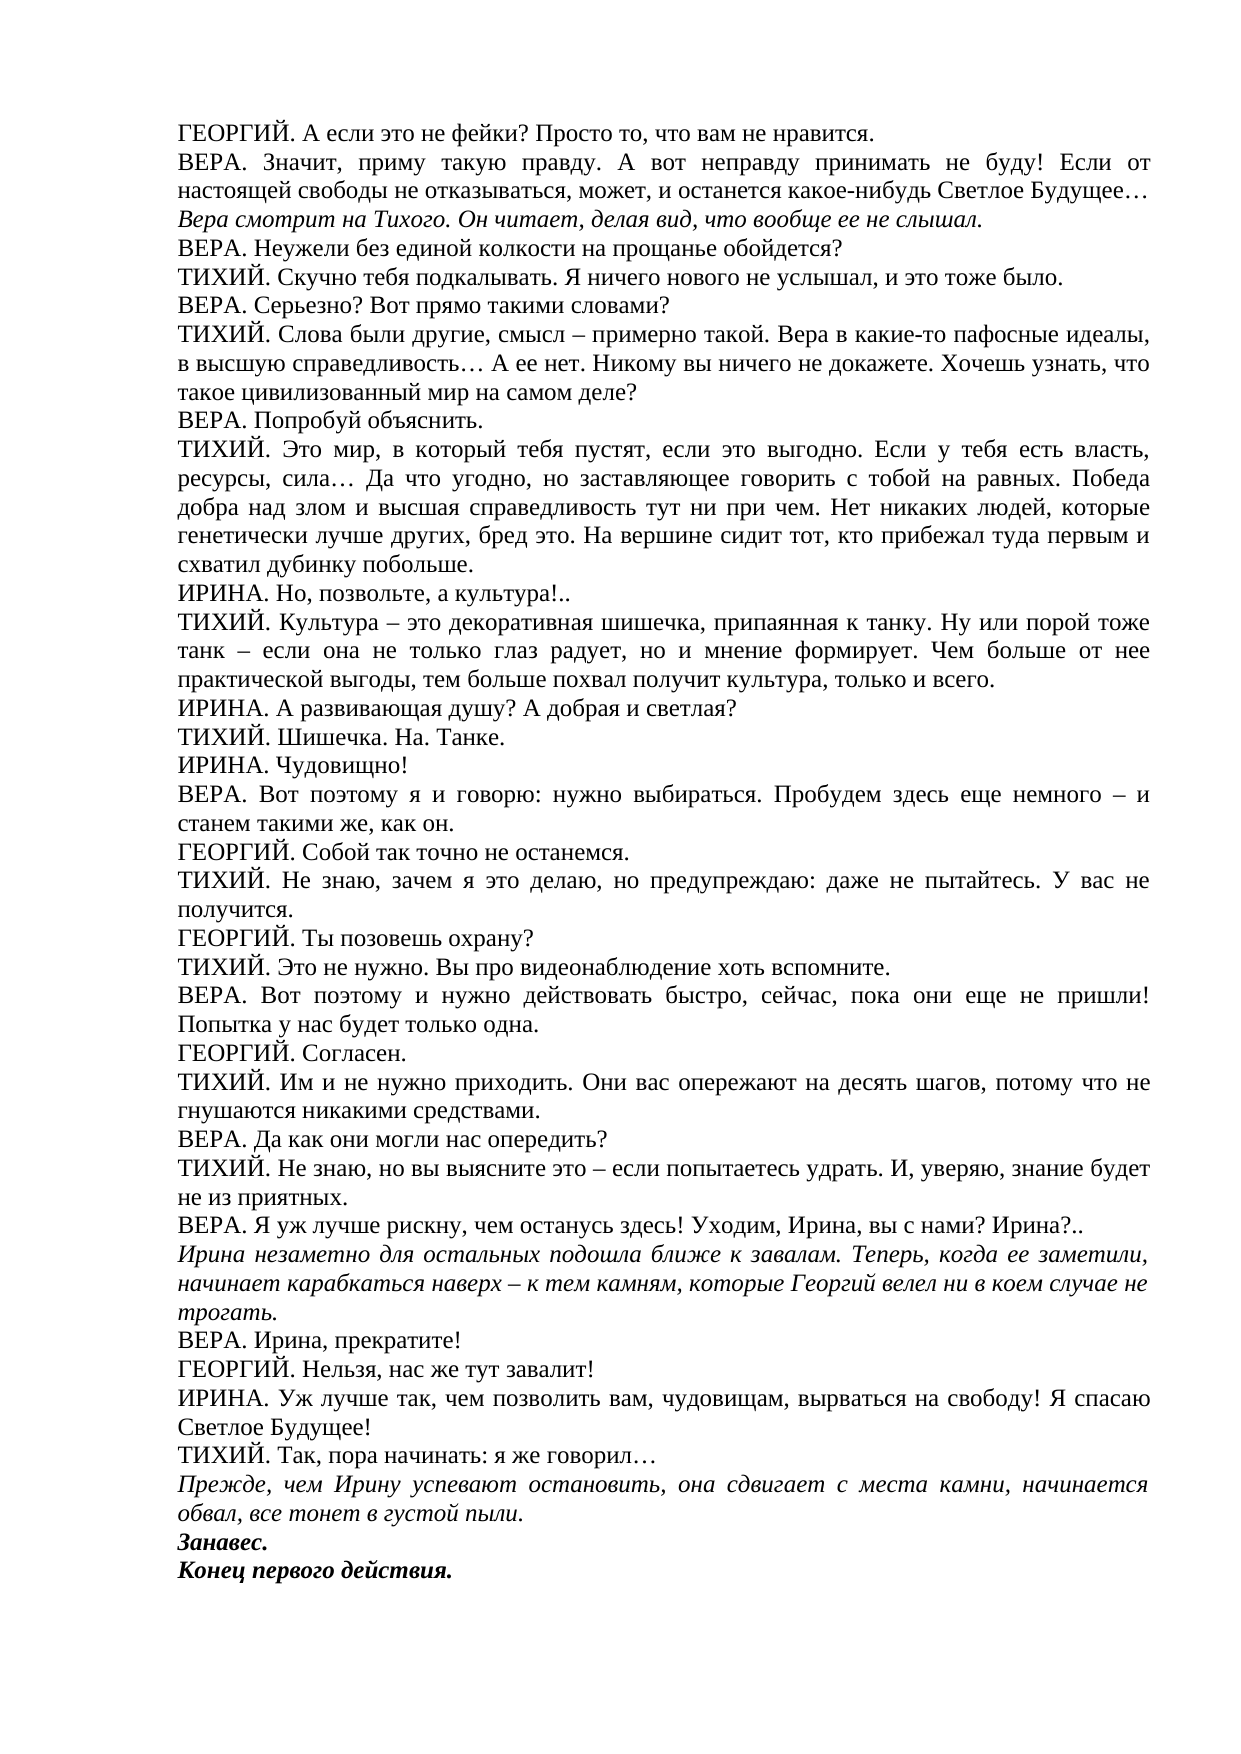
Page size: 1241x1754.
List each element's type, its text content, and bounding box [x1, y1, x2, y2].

text ТИХИЙ. Это не нужно. Вы про видеонаблюдение хоть вспомните. [177, 952, 1152, 981]
text ВЕРА. Да как они могли нас опередить? [177, 1124, 1152, 1153]
text ИРИНА. А развивающая душу? А добрая и светлая? [177, 693, 1152, 722]
text ГЕОРГИЙ. Согласен. [177, 1038, 1152, 1067]
text ВЕРА. Вот поэтому я и говорю: нужно выбираться. Пробудем здесь еще немного – и станем такими же, как он. [177, 779, 1152, 837]
text ВЕРА. Я уж лучше рискну, чем останусь здесь! Уходим, Ирина, вы с нами? Ирина?.. [177, 1211, 1152, 1239]
text ВЕРА. Ирина, прекратите! [177, 1326, 1152, 1354]
text ВЕРА. Значит, приму такую правду. А вот неправду принимать не буду! Если от настоящей свободы не отказываться, может, и останется какое-нибудь Светлое Будущее… [177, 147, 1152, 204]
text ТИХИЙ. Так, пора начинать: я же говорил… [177, 1441, 1152, 1469]
text Ирина незаметно для остальных подошла ближе к завалам. Теперь, когда ее заметили, начинает карабкаться наверх – к тем камням, которые Георгий велел ни в коем случае не трогать. [177, 1239, 1152, 1326]
text ТИХИЙ. Культура – это декоративная шишечка, припаянная к танку. Ну или порой тоже танк – если она не только глаз радует, но и мнение формирует. Чем больше от нее практической выгоды, тем больше похвал получит культура, только и всего. [177, 607, 1152, 693]
text ТИХИЙ. Не знаю, но вы выясните это – если попытаетесь удрать. И, уверяю, знание будет не из приятных. [177, 1153, 1152, 1211]
text ВЕРА. Серьезно? Вот прямо такими словами? [177, 291, 1152, 319]
text ТИХИЙ. Это мир, в который тебя пустят, если это выгодно. Если у тебя есть власть, ресурсы, сила… Да что угодно, но заставляющее говорить с тобой на равных. Победа добра над злом и высшая справедливость тут ни при чем. Нет никаких людей, которые генетически лучше других, бред это. На вершине сидит тот, кто прибежал туда первым и схватил дубинку побольше. [177, 434, 1152, 578]
text ИРИНА. Но, позвольте, а культура!.. [177, 578, 1152, 607]
text ГЕОРГИЙ. Нельзя, нас же тут завалит! [177, 1354, 1152, 1383]
text ТИХИЙ. Шишечка. На. Танке. [177, 722, 1152, 751]
text Конец первого действия. [177, 1556, 1152, 1584]
text ИРИНА. Чудовищно! [177, 751, 1152, 779]
text ГЕОРГИЙ. Собой так точно не останемся. [177, 837, 1152, 866]
text Прежде, чем Ирину успевают остановить, она сдвигает с места камни, начинается обвал, все тонет в густой пыли. [177, 1469, 1152, 1527]
text Вера смотрит на Тихого. Он читает, делая вид, что вообще ее не слышал. [177, 204, 1152, 233]
text ТИХИЙ. Не знаю, зачем я это делаю, но предупреждаю: даже не пытайтесь. У вас не получится. [177, 866, 1152, 923]
text ВЕРА. Вот поэтому и нужно действовать быстро, сейчас, пока они еще не пришли! Попытка у нас будет только одна. [177, 981, 1152, 1038]
text ВЕРА. Попробуй объяснить. [177, 406, 1152, 434]
text ТИХИЙ. Слова были другие, смысл – примерно такой. Вера в какие-то пафосные идеалы, в высшую справедливость… А ее нет. Никому вы ничего не докажете. Хочешь узнать, что такое цивилизованный мир на самом деле? [177, 319, 1152, 406]
text ИРИНА. Уж лучше так, чем позволить вам, чудовищам, вырваться на свободу! Я спасаю Светлое Будущее! [177, 1383, 1152, 1441]
text ТИХИЙ. Им и не нужно приходить. Они вас опережают на десять шагов, потому что не гнушаются никакими средствами. [177, 1067, 1152, 1124]
text ГЕОРГИЙ. А если это не фейки? Просто то, что вам не нравится. [177, 118, 1152, 147]
text ВЕРА. Неужели без единой колкости на прощанье обойдется? [177, 233, 1152, 262]
text ГЕОРГИЙ. Ты позовешь охрану? [177, 923, 1152, 952]
text Занавес. [177, 1527, 1152, 1556]
text ТИХИЙ. Скучно тебя подкалывать. Я ничего нового не услышал, и это тоже было. [177, 262, 1152, 291]
